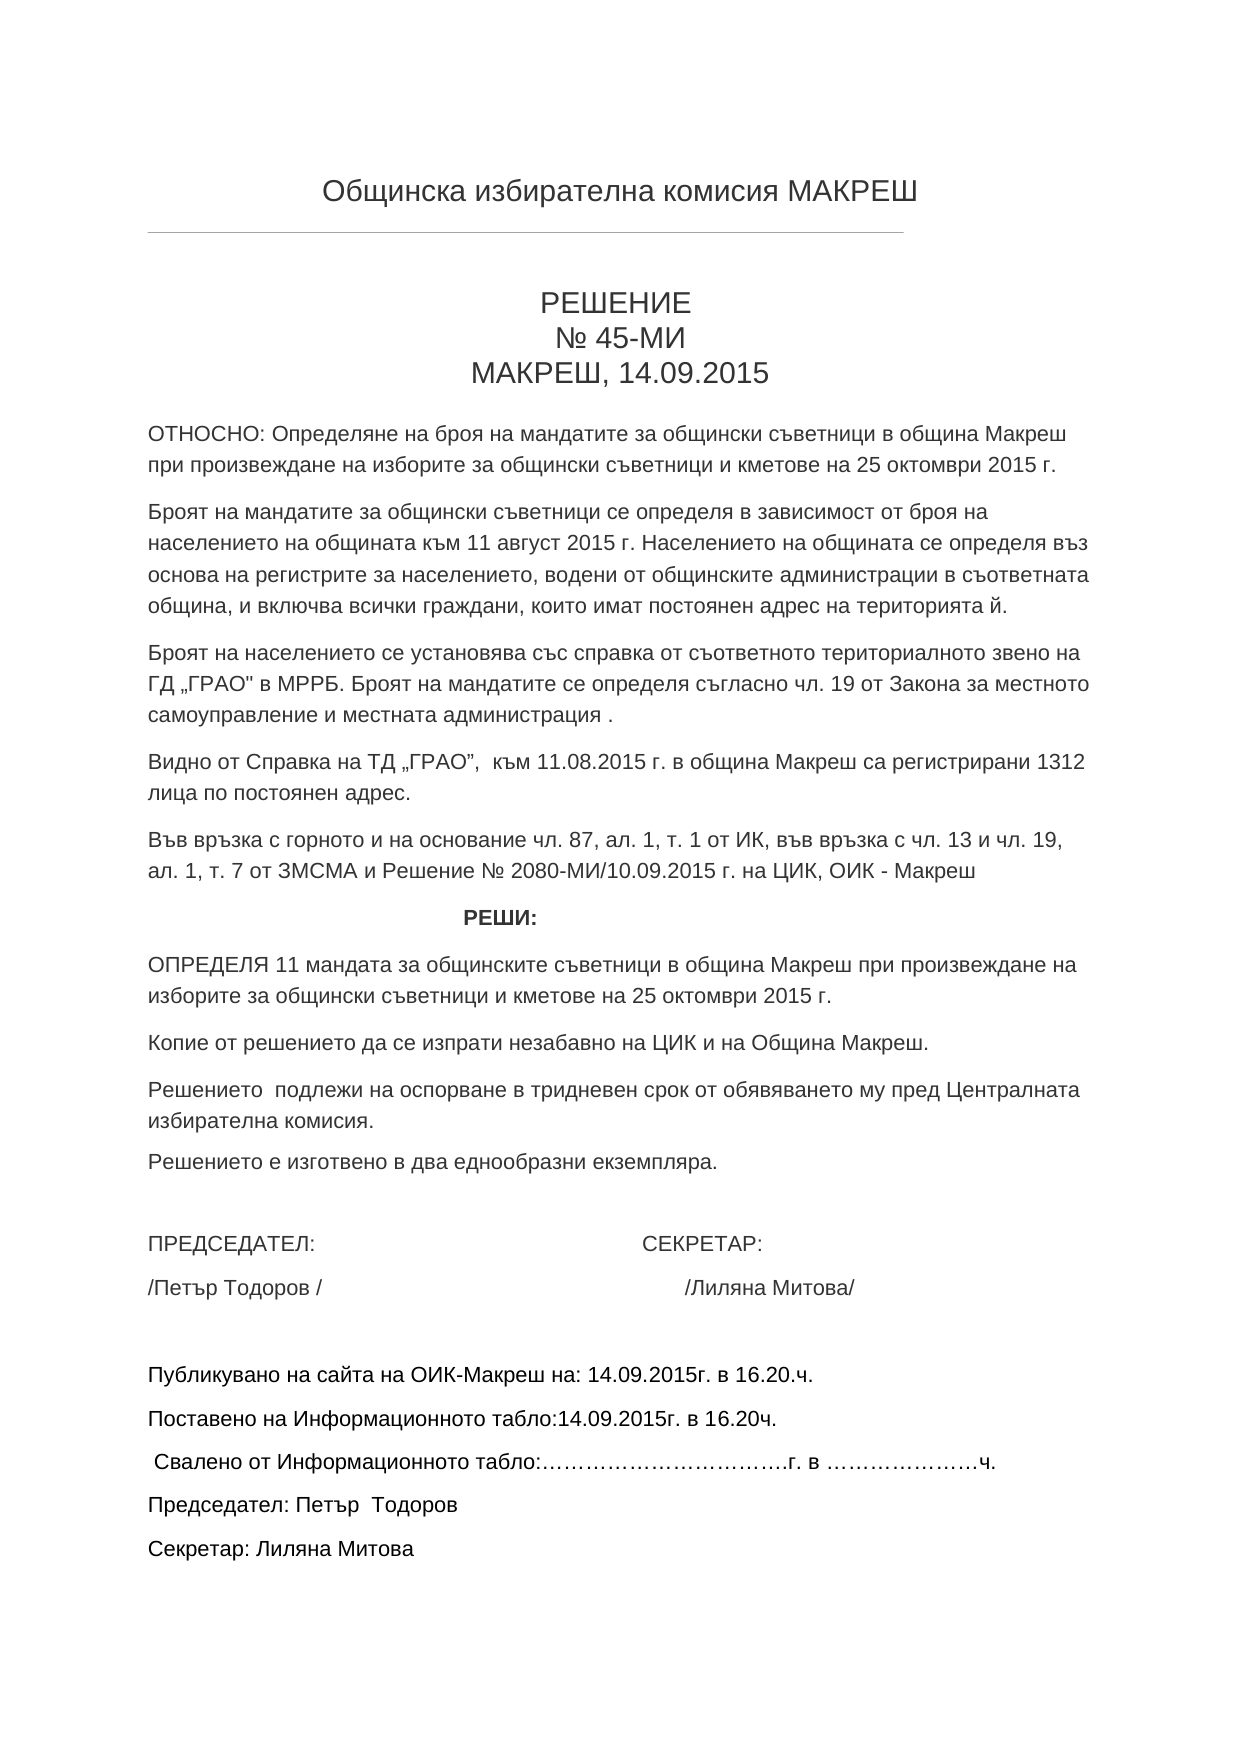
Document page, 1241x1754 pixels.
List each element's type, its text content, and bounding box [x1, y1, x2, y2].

text Видно от Справка на ТД „ГРАО”, към 11.08.2015 г. в община Макреш са регистрирани 1312 лица по постоянен адрес. [148, 743, 1093, 805]
text Броят на мандатите за общински съветници се определя в зависимост от броя на населението на общината към 11 август 2015 г. Населението на общината се определя въз основа на регистрите за населението, водени от общинските администрации в съответната община, и включва всички граждани, които имат постоянен адрес на територията й. [148, 493, 1093, 618]
text Поставено на Информационното табло:14.09.2015г. в 16.20ч. [148, 1406, 1093, 1431]
text ОТНОСНО: Определяне на броя на мандатите за общински съветници в община Макреш при произвеждане на изборите за общински съветници и кметове на 25 октомври 2015 г. [148, 415, 1093, 477]
text Копие от решението да се изпрати незабавно на ЦИК и на Община Макреш. [148, 1024, 1093, 1055]
text ОПРЕДЕЛЯ 11 мандата за общинските съветници в община Макреш при произвеждане на изборите за общински съветници и кметове на 25 октомври 2015 г. [148, 946, 1093, 1008]
text Решението е изготвено в два еднообразни екземпляра. [148, 1149, 1093, 1174]
text Броят на населението се установява със справка от съответното териториалното звено на ГД „ГРАО" в МРРБ. Броят на мандатите се определя съгласно чл. 19 от Закона за местното самоуправление и местната администрация . [148, 633, 1093, 727]
text /Петър Тодоров / /Лиляна Митова/ [148, 1275, 1093, 1300]
text Във връзка с горното и на основание чл. 87, ал. 1, т. 1 от ИК, във връзка с чл. 13 и чл. 19, ал. 1, т. 7 от ЗМСМА и Решение № 2080-МИ/10.09.2015 г. на ЦИК, ОИК - Макреш [148, 821, 1093, 883]
text Решението подлежи на оспорване в тридневен срок от обявяването му пред Централната избирателна комисия. [148, 1071, 1093, 1133]
text Публикувано на сайта на ОИК-Макреш на: 14.09.2015г. в 16.20.ч. [148, 1362, 1093, 1388]
text ПРЕДСЕДАТЕЛ: СЕКРЕТАР: [148, 1231, 1093, 1256]
text Председател: Петър Тодоров [148, 1492, 1093, 1518]
text Свалено от Информационното табло:…………………………….г. в …………………ч. [148, 1449, 1093, 1474]
text РЕШИ: [148, 899, 1093, 930]
text Общинска избирателна комисия МАКРЕШ [249, 173, 991, 207]
text Секретар: Лиляна Митова [148, 1536, 1093, 1561]
text РЕШЕНИЕ № 45-МИ МАКРЕШ, 14.09.2015 [249, 285, 991, 390]
